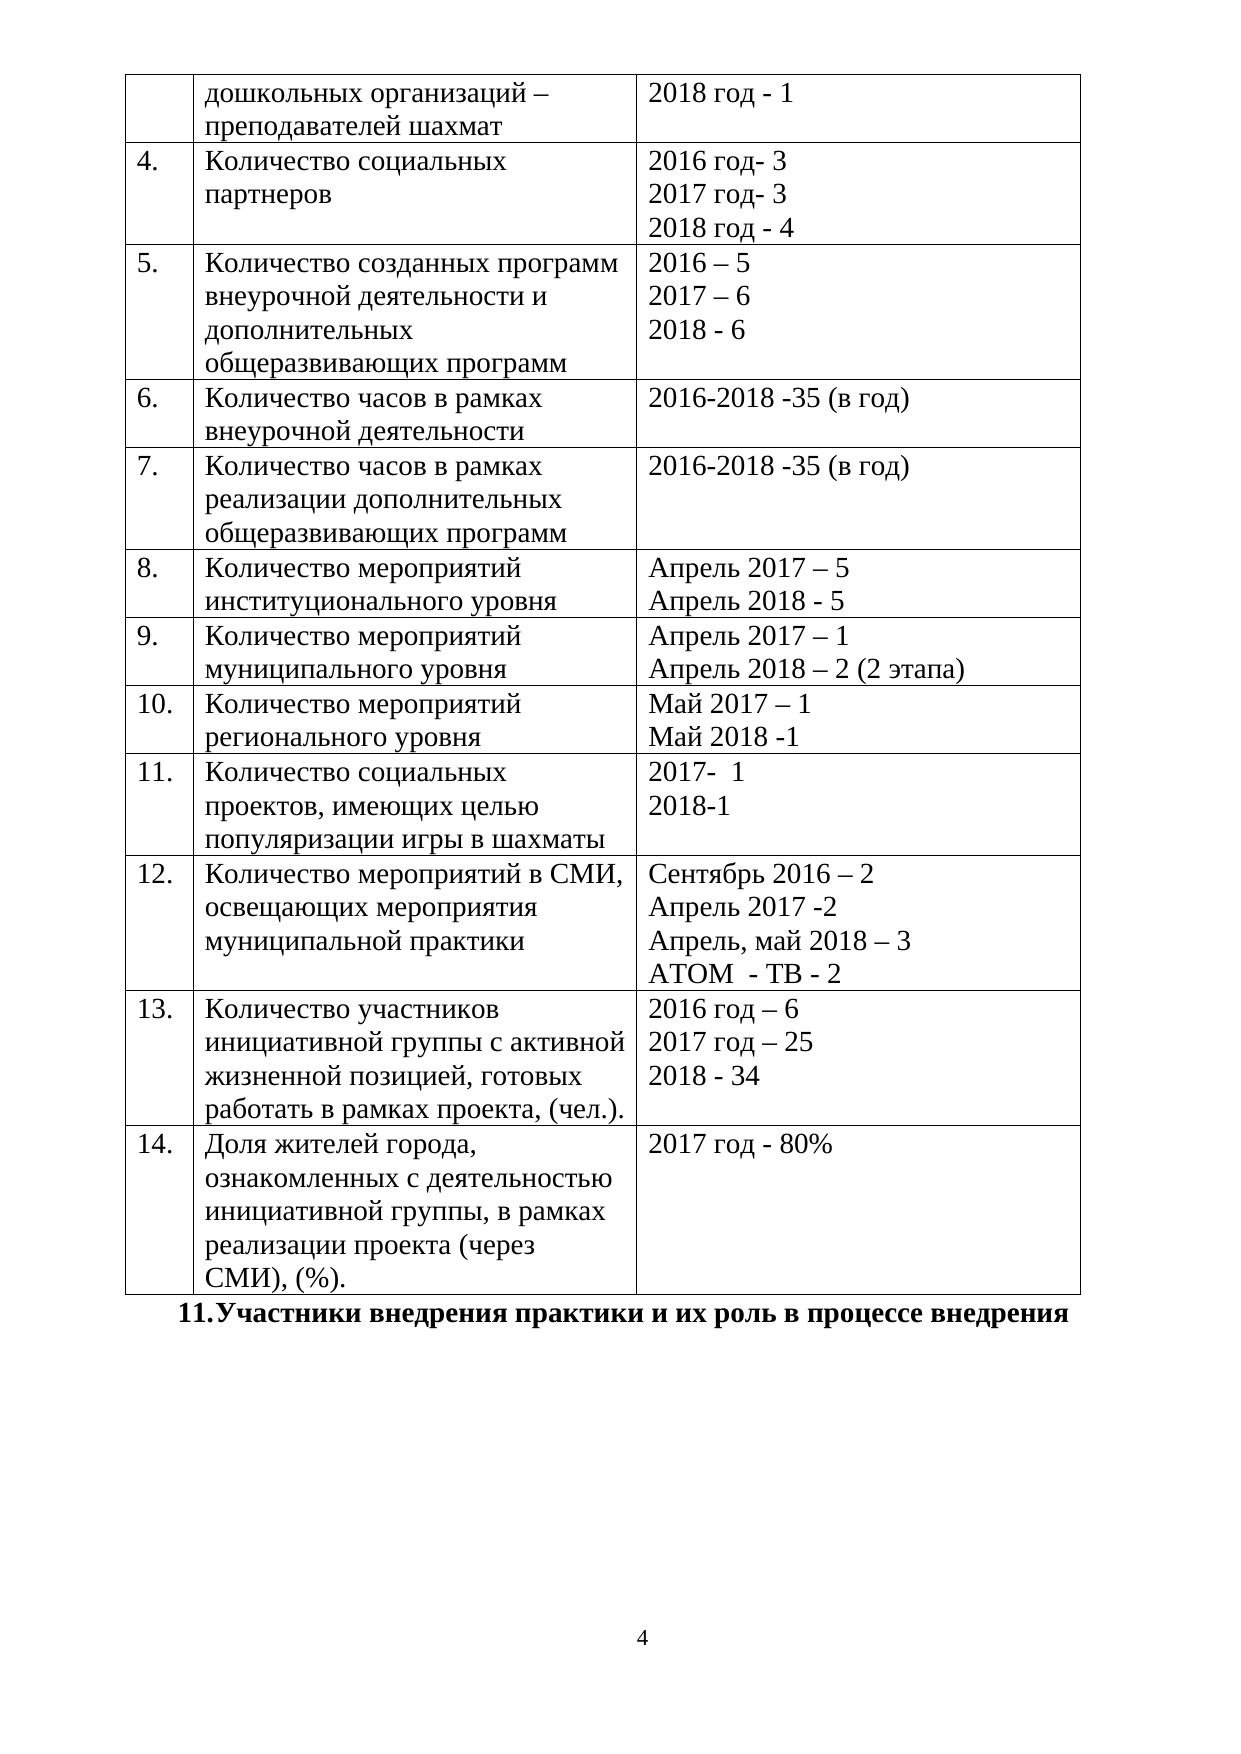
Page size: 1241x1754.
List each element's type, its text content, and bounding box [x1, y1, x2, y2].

table_cell 2017 год - 80% [637, 1126, 1080, 1294]
table_cell [126, 618, 193, 685]
table_cell [126, 550, 193, 617]
table_cell 2016 – 5 2017 – 6 2018 - 6 [637, 245, 1080, 379]
table_cell [126, 380, 193, 447]
table_cell Апрель 2017 – 5 Апрель 2018 - 5 [637, 550, 1080, 617]
table_cell Количество участников инициативной группы с активной жизненной позицией, готовых работать в рамках проекта, (чел.). [194, 991, 636, 1125]
table_cell Апрель 2017 – 1 Апрель 2018 – 2 (2 этапа) [637, 618, 1080, 685]
table_cell Количество мероприятий регионального уровня [194, 686, 636, 753]
table_cell 2016-2018 -35 (в год) [637, 380, 1080, 447]
table_cell 2016 год- 3 2017 год- 3 2018 год - 4 [637, 143, 1080, 244]
table_cell [126, 75, 193, 142]
table_cell Количество социальных партнеров [194, 143, 636, 244]
table_cell [126, 686, 193, 753]
table_cell [126, 856, 193, 990]
table_cell Количество часов в рамках внеурочной деятельности [194, 380, 636, 447]
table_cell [637, 75, 1080, 142]
table_cell Доля жителей города, ознакомленных с деятельностью инициативной группы, в рамках реализации проекта (через СМИ), (%). [194, 1126, 636, 1294]
table_cell Сентябрь 2016 – 2 Апрель 2017 -2 Апрель, май 2018 – 3 АТОМ - ТВ - 2 [637, 856, 1080, 990]
table_cell [126, 245, 193, 379]
table_cell [126, 143, 193, 244]
table_cell Количество мероприятий институционального уровня [194, 550, 636, 617]
table_cell Количество социальных проектов, имеющих целью популяризации игры в шахматы [194, 754, 636, 855]
list Участники внедрения практики и их роль в процессе внедрения [177, 1295, 1137, 1328]
table_cell 2016-2018 -35 (в год) [637, 448, 1080, 549]
table_cell 2017- 1 2018-1 [637, 754, 1080, 855]
table_cell Май 2017 – 1 Май 2018 -1 [637, 686, 1080, 753]
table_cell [194, 75, 636, 142]
table_cell [126, 754, 193, 855]
table_cell [126, 448, 193, 549]
table_cell Количество мероприятий муниципального уровня [194, 618, 636, 685]
table_cell Количество мероприятий в СМИ, освещающих мероприятия муниципальной практики [194, 856, 636, 990]
table_cell [126, 1126, 193, 1294]
table_cell Количество созданных программ внеурочной деятельности и дополнительных общеразвивающих программ [194, 245, 636, 379]
table_cell Количество часов в рамках реализации дополнительных общеразвивающих программ [194, 448, 636, 549]
table_cell [126, 991, 193, 1125]
table_cell 2016 год – 6 2017 год – 25 2018 - 34 [637, 991, 1080, 1125]
